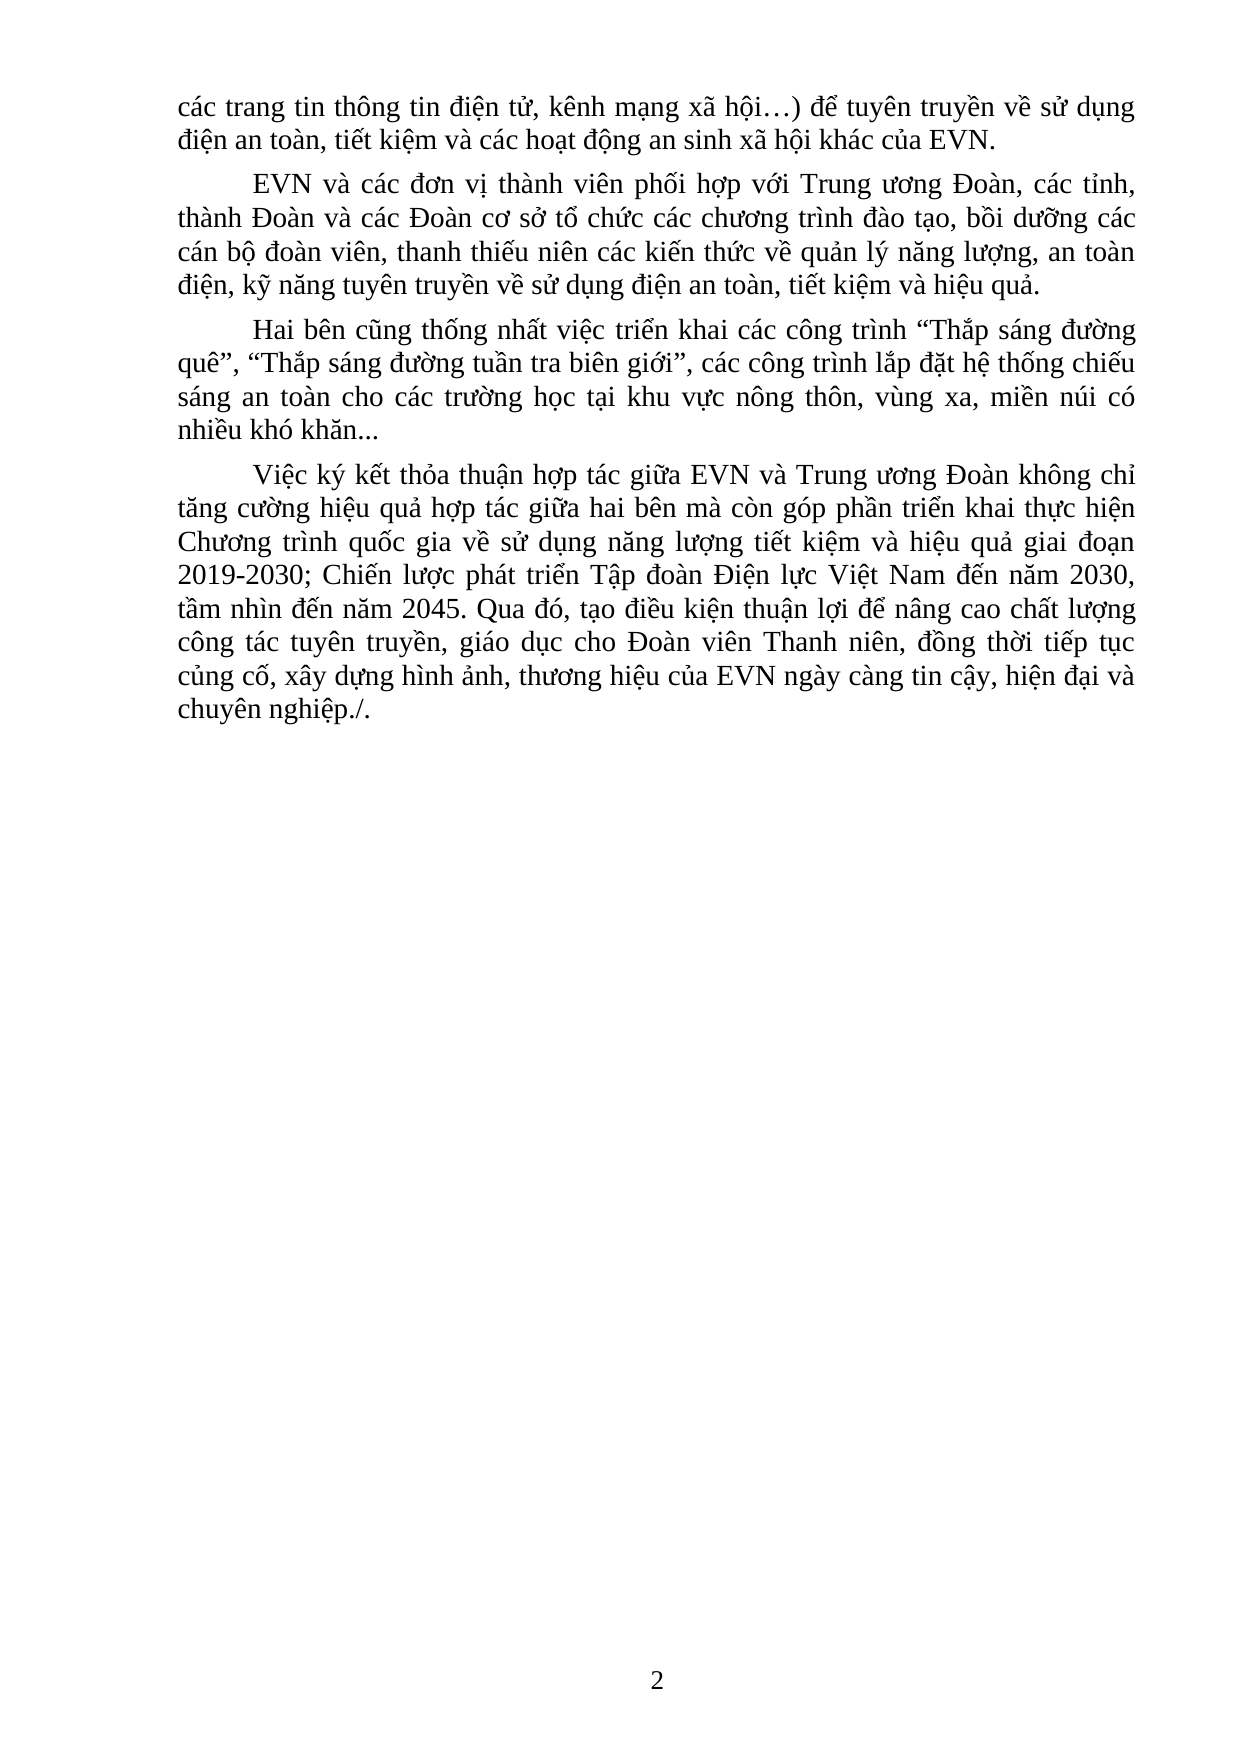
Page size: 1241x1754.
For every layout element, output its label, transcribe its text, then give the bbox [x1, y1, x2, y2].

text EVN và các đơn vị thành viên phối hợp với Trung ương Đoàn, các tỉnh, thành Đoàn và các Đoàn cơ sở tổ chức các chương trình đào tạo, bồi dưỡng các cán bộ đoàn viên, thanh thiếu niên các kiến thức về quản lý năng lượng, an toàn điện, kỹ năng tuyên truyền về sử dụng điện an toàn, tiết kiệm và hiệu quả. [177, 167, 1137, 301]
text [177, 89, 1137, 156]
text Hai bên cũng thống nhất việc triển khai các công trình “Thắp sáng đường quê”, “Thắp sáng đường tuần tra biên giới”, các công trình lắp đặt hệ thống chiếu sáng an toàn cho các trường học tại khu vực nông thôn, vùng xa, miền núi có nhiều khó khăn... [177, 312, 1137, 446]
text Việc ký kết thỏa thuận hợp tác giữa EVN và Trung ương Đoàn không chỉ tăng cường hiệu quả hợp tác giữa hai bên mà còn góp phần triển khai thực hiện Chương trình quốc gia về sử dụng năng lượng tiết kiệm và hiệu quả giai đoạn 2019-2030; Chiến lược phát triển Tập đoàn Điện lực Việt Nam đến năm 2030, tầm nhìn đến năm 2045. Qua đó, tạo điều kiện thuận lợi để nâng cao chất lượng công tác tuyên truyền, giáo dục cho Đoàn viên Thanh niên, đồng thời tiếp tục củng cố, xây dựng hình ảnh, thương hiệu của EVN ngày càng tin cậy, hiện đại và chuyên nghiệp./. [177, 457, 1137, 725]
